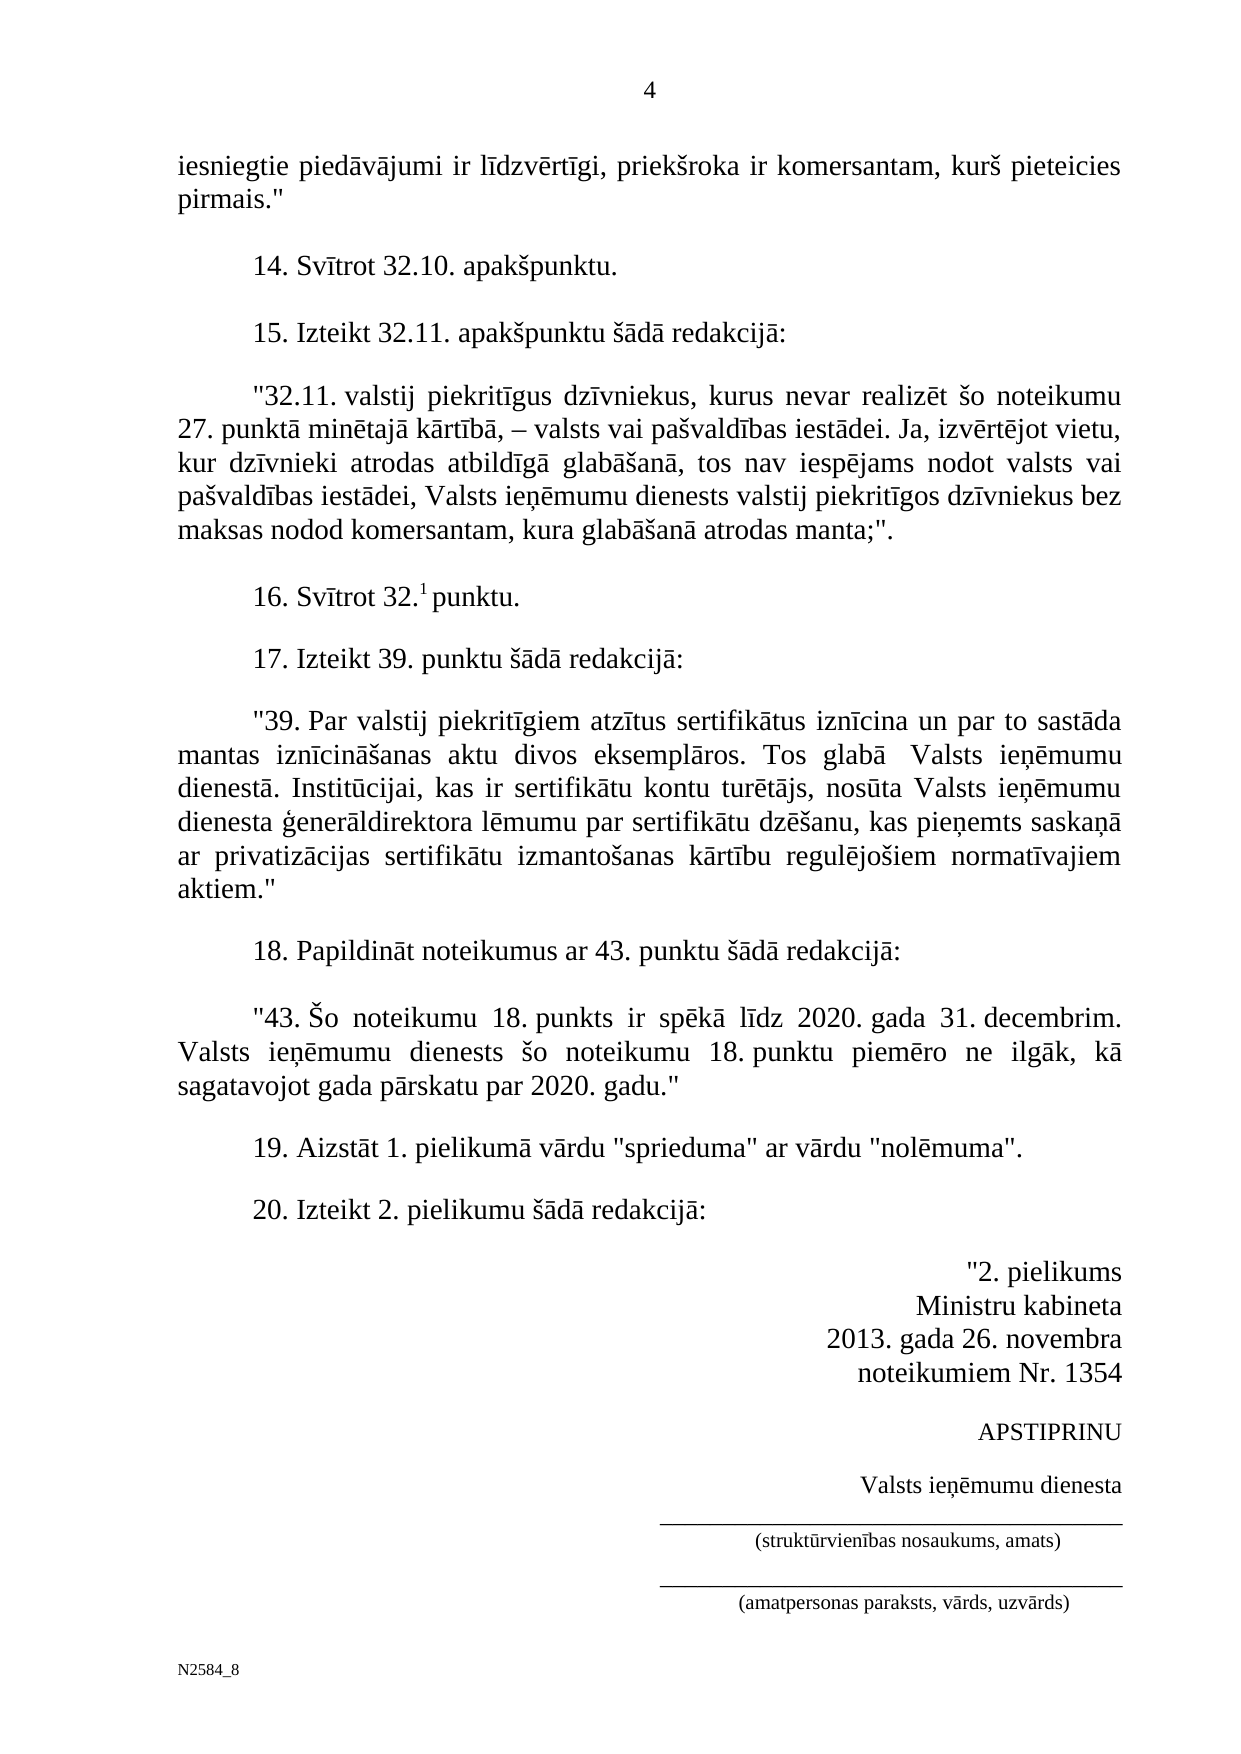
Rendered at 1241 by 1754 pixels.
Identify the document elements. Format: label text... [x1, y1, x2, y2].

text 14. Svītrot 32.10. apakšpunktu. [177, 248, 1122, 282]
text Ministru kabineta [177, 1288, 1122, 1322]
text (struktūrvienības nosaukums, amats) [694, 1528, 1122, 1552]
text (amatpersonas paraksts, vārds, uzvārds) [177, 1590, 1122, 1614]
text "43. Šo noteikumu 18. punkts ir spēkā līdz 2020. gada 31. decembrim. Valsts ieņēmumu dienests šo noteikumu 18. punktu piemēro ne ilgāk, kā sagatavojot gada pārskatu par 2020. gadu." [177, 1001, 1122, 1101]
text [177, 148, 1122, 215]
text _____________________________________ [177, 1499, 1122, 1528]
text 16. Svītrot 32.1 punktu. [177, 579, 1122, 612]
text "2. pielikums [177, 1254, 1122, 1288]
text 15. Izteikt 32.11. apakšpunktu šādā redakcijā: [177, 315, 1122, 349]
text 2013. gada 26. novembra [177, 1322, 1122, 1355]
text 17. Izteikt 39. punktu šādā redakcijā: [177, 641, 1122, 675]
text APSTIPRINU [177, 1417, 1122, 1446]
text noteikumiem Nr. 1354 [177, 1355, 1122, 1389]
text 19. Aizstāt 1. pielikumā vārdu "sprieduma" ar vārdu "nolēmuma". [177, 1130, 1122, 1163]
text Valsts ieņēmumu dienesta [177, 1470, 1122, 1499]
text 18. Papildināt noteikumus ar 43. punktu šādā redakcijā: [177, 933, 1122, 967]
text _____________________________________ [177, 1561, 1122, 1590]
text "39. Par valstij piekritīgiem atzītus sertifikātus iznīcina un par to sastāda mantas iznīcināšanas aktu divos eksemplāros. Tos glabā Valsts ieņēmumu dienestā. Institūcijai, kas ir sertifikātu kontu turētājs, nosūta Valsts ieņēmumu dienesta ģenerāldirektora lēmumu par sertifikātu dzēšanu, kas pieņemts saskaņā ar privatizācijas sertifikātu izmantošanas kārtību regulējošiem normatīvajiem aktiem." [177, 703, 1122, 905]
text 20. Izteikt 2. pielikumu šādā redakcijā: [177, 1192, 1122, 1226]
text "32.11. valstij piekritīgus dzīvniekus, kurus nevar realizēt šo noteikumu 27. punktā minētajā kārtībā, – valsts vai pašvaldības iestādei. Ja, izvērtējot vietu, kur dzīvnieki atrodas atbildīgā glabāšanā, tos nav iespējams nodot valsts vai pašvaldības iestādei, Valsts ieņēmumu dienests valstij piekritīgos dzīvniekus bez maksas nodod komersantam, kura glabāšanā atrodas manta;". [177, 378, 1122, 545]
